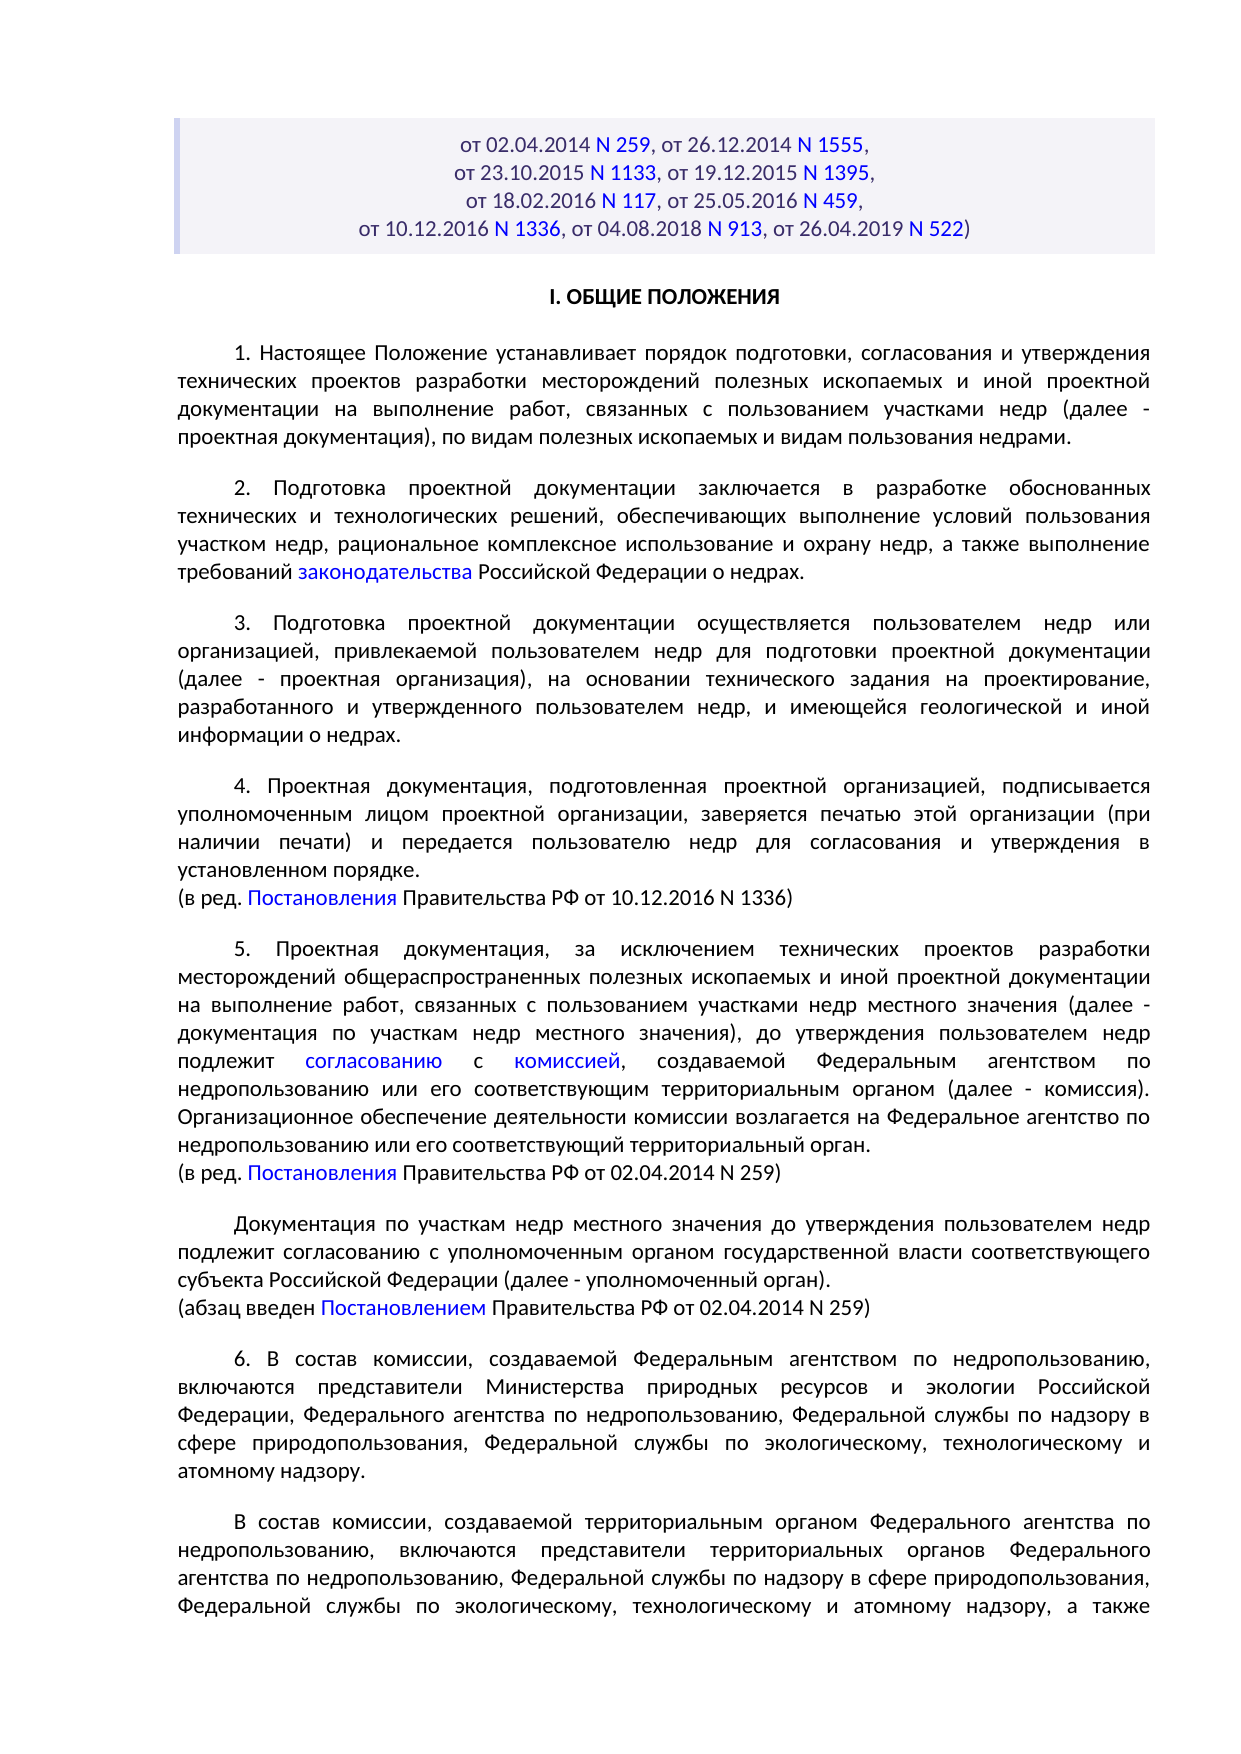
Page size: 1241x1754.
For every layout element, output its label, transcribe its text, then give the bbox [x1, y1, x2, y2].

text 6. В состав комиссии, создаваемой Федеральным агентством по недропользованию, включаются представители Министерства природных ресурсов и экологии Российской Федерации, Федерального агентства по недропользованию, Федеральной службы по надзору в сфере природопользования, Федеральной службы по экологическому, технологическому и атомному надзору. [177, 1344, 1152, 1484]
text 4. Проектная документация, подготовленная проектной организацией, подписывается уполномоченным лицом проектной организации, заверяется печатью этой организации (при наличии печати) и передается пользователю недр для согласования и утверждения в установленном порядке. [177, 771, 1152, 883]
text Документация по участкам недр местного значения до утверждения пользователем недр подлежит согласованию с уполномоченным органом государственной власти соответствующего субъекта Российской Федерации (далее - уполномоченный орган). [177, 1209, 1152, 1293]
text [177, 1507, 1152, 1619]
text (абзац введен Постановлением Правительства РФ от 02.04.2014 N 259) [177, 1293, 1152, 1321]
text 2. Подготовка проектной документации заключается в разработке обоснованных технических и технологических решений, обеспечивающих выполнение условий пользования участком недр, рациональное комплексное использование и охрану недр, а также выполнение требований законодательства Российской Федерации о недрах. [177, 473, 1152, 585]
text 5. Проектная документация, за исключением технических проектов разработки месторождений общераспространенных полезных ископаемых и иной проектной документации на выполнение работ, связанных с пользованием участками недр местного значения (далее - документация по участкам недр местного значения), до утверждения пользователем недр подлежит согласованию с комиссией, создаваемой Федеральным агентством по недропользованию или его соответствующим территориальным органом (далее - комиссия). Организационное обеспечение деятельности комиссии возлагается на Федеральное агентство по недропользованию или его соответствующий территориальный орган. [177, 934, 1152, 1158]
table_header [180, 118, 1149, 254]
title I. ОБЩИЕ ПОЛОЖЕНИЯ [177, 282, 1152, 310]
text 1. Настоящее Положение устанавливает порядок подготовки, согласования и утверждения технических проектов разработки месторождений полезных ископаемых и иной проектной документации на выполнение работ, связанных с пользованием участками недр (далее - проектная документация), по видам полезных ископаемых и видам пользования недрами. [177, 338, 1152, 450]
text 3. Подготовка проектной документации осуществляется пользователем недр или организацией, привлекаемой пользователем недр для подготовки проектной документации (далее - проектная организация), на основании технического задания на проектирование, разработанного и утвержденного пользователем недр, и имеющейся геологической и иной информации о недрах. [177, 608, 1152, 748]
text (в ред. Постановления Правительства РФ от 10.12.2016 N 1336) [177, 883, 1152, 911]
text (в ред. Постановления Правительства РФ от 02.04.2014 N 259) [177, 1158, 1152, 1186]
